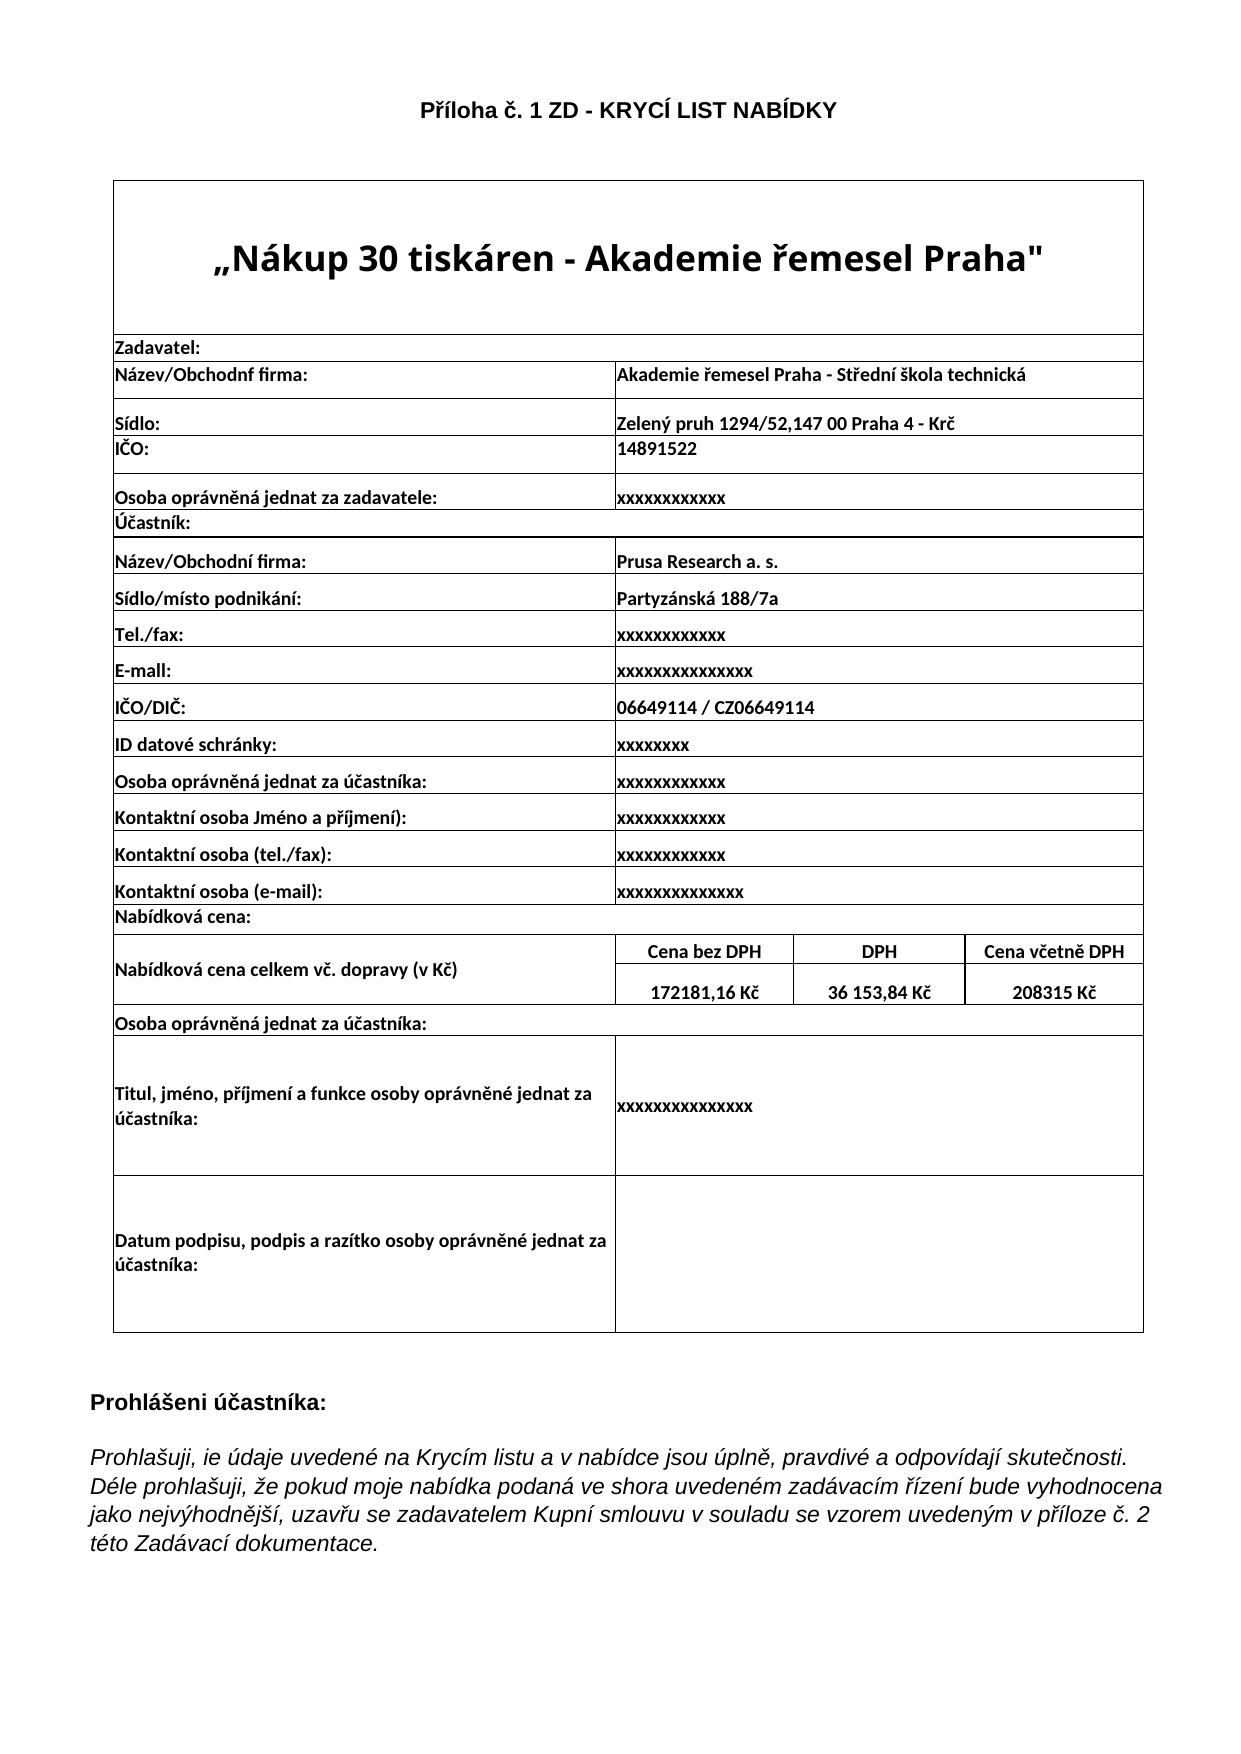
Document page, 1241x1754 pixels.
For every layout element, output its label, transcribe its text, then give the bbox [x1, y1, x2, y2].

table_cell xxxxxxxxxxxxxxx [616, 1036, 1143, 1175]
table_cell Titul, jméno, příjmení a funkce osoby oprávněné jednat za účastníka: [114, 1036, 615, 1175]
table_cell Cena včetně DPH [966, 935, 1143, 963]
table_cell Kontaktní osoba (e-mail): [114, 867, 615, 903]
table_cell Osoba oprávněná jednat za účastníka: [114, 1005, 1143, 1035]
table_cell xxxxxxxx [616, 721, 1143, 756]
table_cell IČO: [114, 436, 615, 472]
table_cell Tel./fax: [114, 611, 615, 646]
table_cell Kontaktní osoba Jméno a příjmení): [114, 794, 615, 829]
table_cell E-mall: [114, 647, 615, 683]
table_cell xxxxxxxxxxxx [616, 611, 1143, 646]
text Prohlašuji, ie údaje uvedené na Krycím listu a v nabídce jsou úplně, pravdivé a odpovídají skutečnosti. Déle prohlašuji, že pokud moje nabídka podaná ve shora uvedeném zadávacím řízení bude vyhodnocena jako nejvýhodnější, uzavřu se zadavatelem Kupní smlouvu v souladu se vzorem uvedeným v příloze č. 2 této Zadávací dokumentace. [90, 1444, 1167, 1556]
table_cell xxxxxxxxxxxx [616, 831, 1143, 866]
table_cell xxxxxxxxxxxx [616, 794, 1143, 829]
table_cell Sídlo/místo podnikání: [114, 574, 615, 610]
table_cell DPH [794, 935, 964, 963]
table_cell xxxxxxxxxxxxxxx [616, 647, 1143, 683]
table_cell Zadavatel: [114, 335, 1143, 361]
table_cell IČO/DIČ: [114, 684, 615, 720]
table_cell Akademie řemesel Praha - Střední škola technická [616, 362, 1143, 398]
table_cell Cena bez DPH [616, 935, 793, 963]
table_cell Partyzánská 188/7a [616, 574, 1143, 610]
table_cell 14891522 [616, 436, 1143, 472]
table_cell xxxxxxxxxxxxxx [616, 867, 1143, 903]
table_cell Název/Obchodnf firma: [114, 362, 615, 398]
table_cell ID datové schránky: [114, 721, 615, 756]
table_cell Nabídková cena: [114, 905, 1143, 933]
text Prohlášeni účastníka: [90, 1389, 1167, 1415]
table_cell Název/Obchodní firma: [114, 538, 615, 573]
table_cell 208315 Kč [966, 964, 1143, 1004]
text Příloha č. 1 ZD - KRYCÍ LIST NABÍDKY [90, 97, 1167, 123]
table_cell xxxxxxxxxxxx [616, 757, 1143, 793]
table_cell Účastník: [114, 510, 1143, 536]
table_cell Datum podpisu, podpis a razítko osoby oprávněné jednat za účastníka: [114, 1176, 615, 1332]
table_cell Osoba oprávněná jednat za účastníka: [114, 757, 615, 793]
table_cell xxxxxxxxxxxx [616, 474, 1143, 509]
table_cell 36 153,84 Kč [794, 964, 964, 1004]
table_cell [616, 1176, 1143, 1332]
table_cell Kontaktní osoba (tel./fax): [114, 831, 615, 866]
table_cell Sídlo: [114, 399, 615, 435]
table_cell Nabídková cena celkem vč. dopravy (v Kč) [114, 935, 615, 1004]
table_cell Osoba oprávněná jednat za zadavatele: [114, 474, 615, 509]
table_cell Prusa Research a. s. [616, 538, 1143, 573]
table_cell 172181,16 Kč [616, 964, 793, 1004]
table_cell 06649114 / CZ06649114 [616, 684, 1143, 720]
table_cell Zelený pruh 1294/52,147 00 Praha 4 - Krč [616, 399, 1143, 435]
table_header „Nákup 30 tiskáren - Akademie řemesel Praha" [114, 181, 1143, 334]
